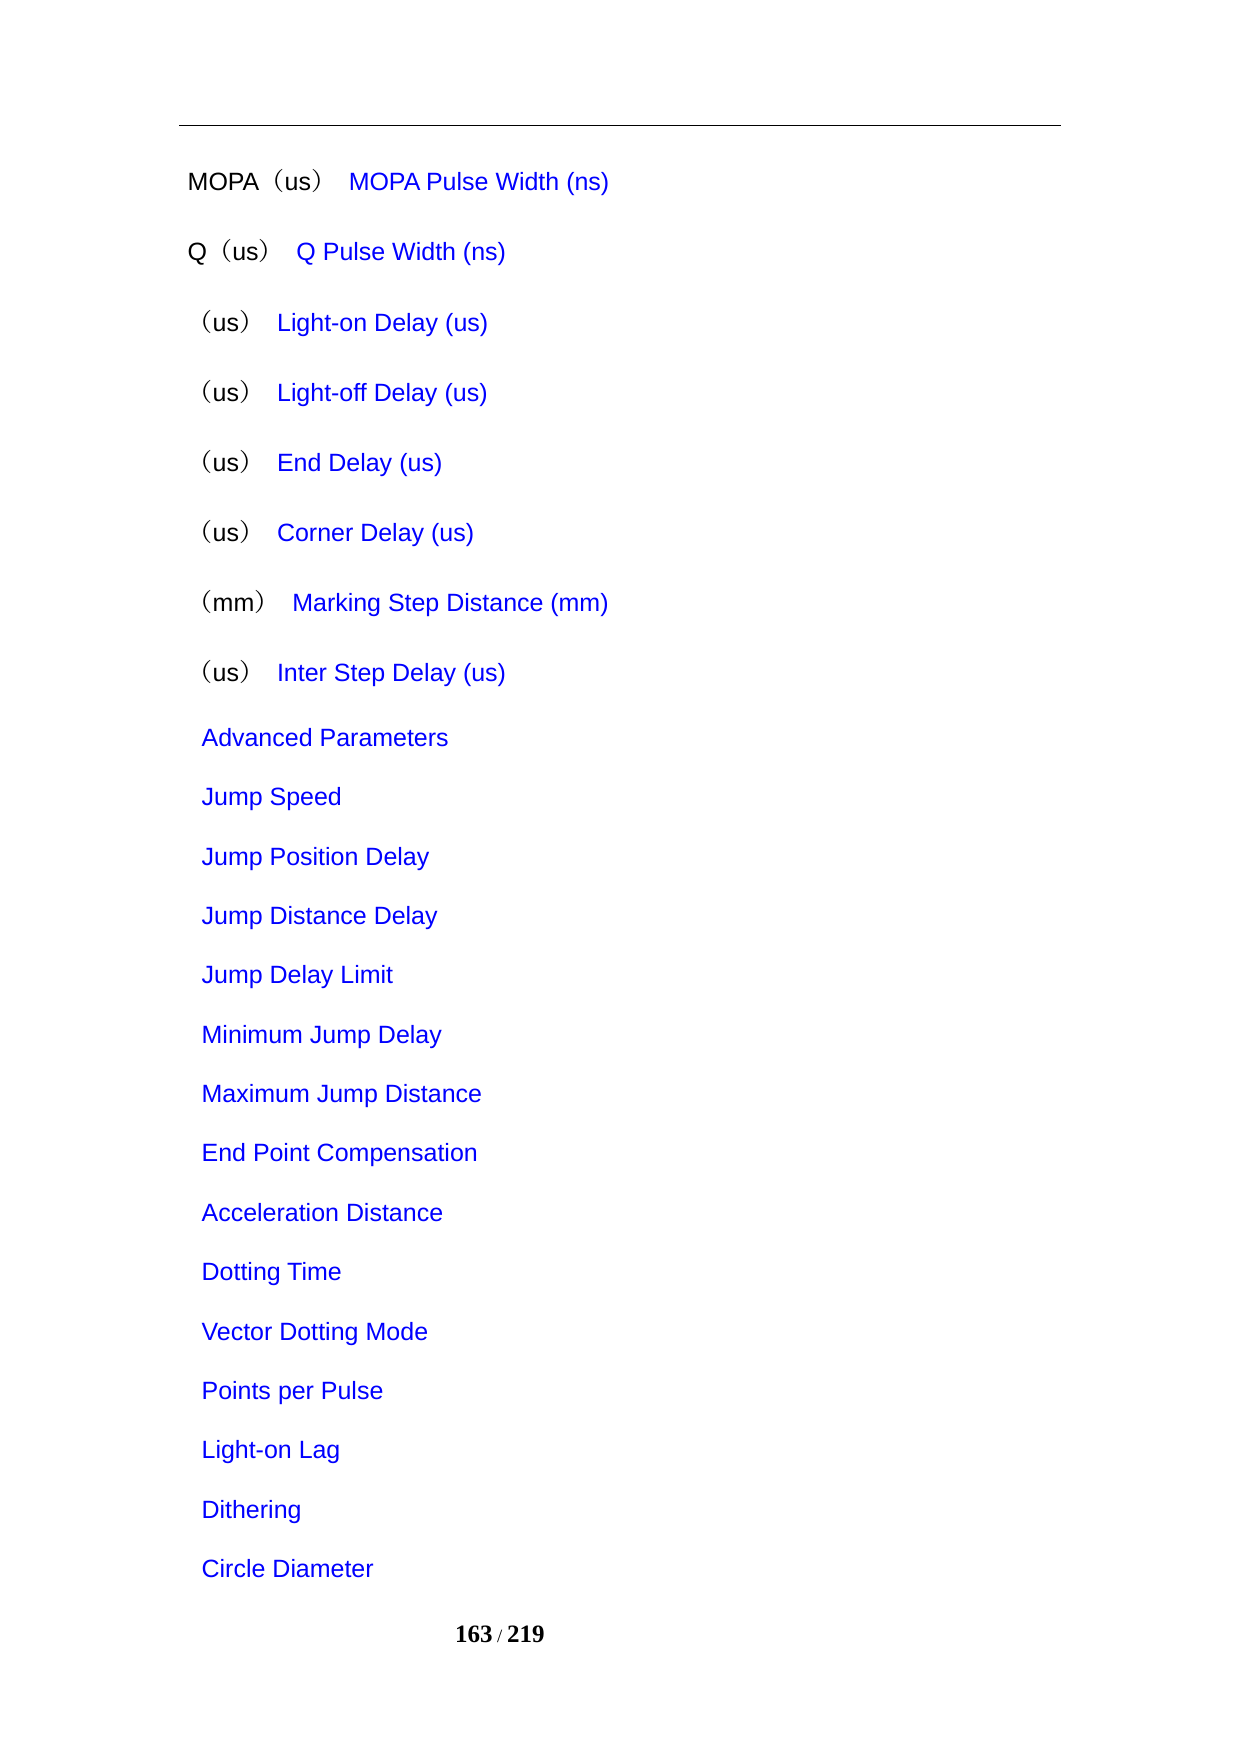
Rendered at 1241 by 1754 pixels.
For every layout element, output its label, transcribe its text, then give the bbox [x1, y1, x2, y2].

text Jump Position Delay [187, 842, 1053, 870]
text MOPA（us） MOPA Pulse Width (ns) [187, 162, 1053, 198]
text Q（us） Q Pulse Width (ns) [187, 232, 1053, 268]
text Circle Diameter [187, 1554, 1053, 1583]
text Dotting Time [187, 1257, 1053, 1286]
text Light-on Lag [187, 1435, 1053, 1464]
text Jump Speed [187, 782, 1053, 811]
text Advanced Parameters [187, 723, 1053, 752]
text （us） Light-on Delay (us) [187, 302, 1053, 338]
text Jump Delay Limit [187, 960, 1053, 989]
text Points per Pulse [187, 1376, 1053, 1405]
text Jump Distance Delay [187, 901, 1053, 930]
text Acceleration Distance [187, 1198, 1053, 1227]
text （mm） Marking Step Distance (mm) [187, 583, 1053, 618]
text （us） Corner Delay (us) [187, 512, 1053, 548]
text End Point Compensation [187, 1138, 1053, 1167]
text （us） Light-off Delay (us) [187, 372, 1053, 408]
text Maximum Jump Distance [187, 1079, 1053, 1108]
text Vector Dotting Mode [187, 1317, 1053, 1345]
text Dithering [187, 1495, 1053, 1523]
text Minimum Jump Delay [187, 1020, 1053, 1048]
text （us） End Delay (us) [187, 442, 1053, 478]
text （us） Inter Step Delay (us) [187, 653, 1053, 689]
